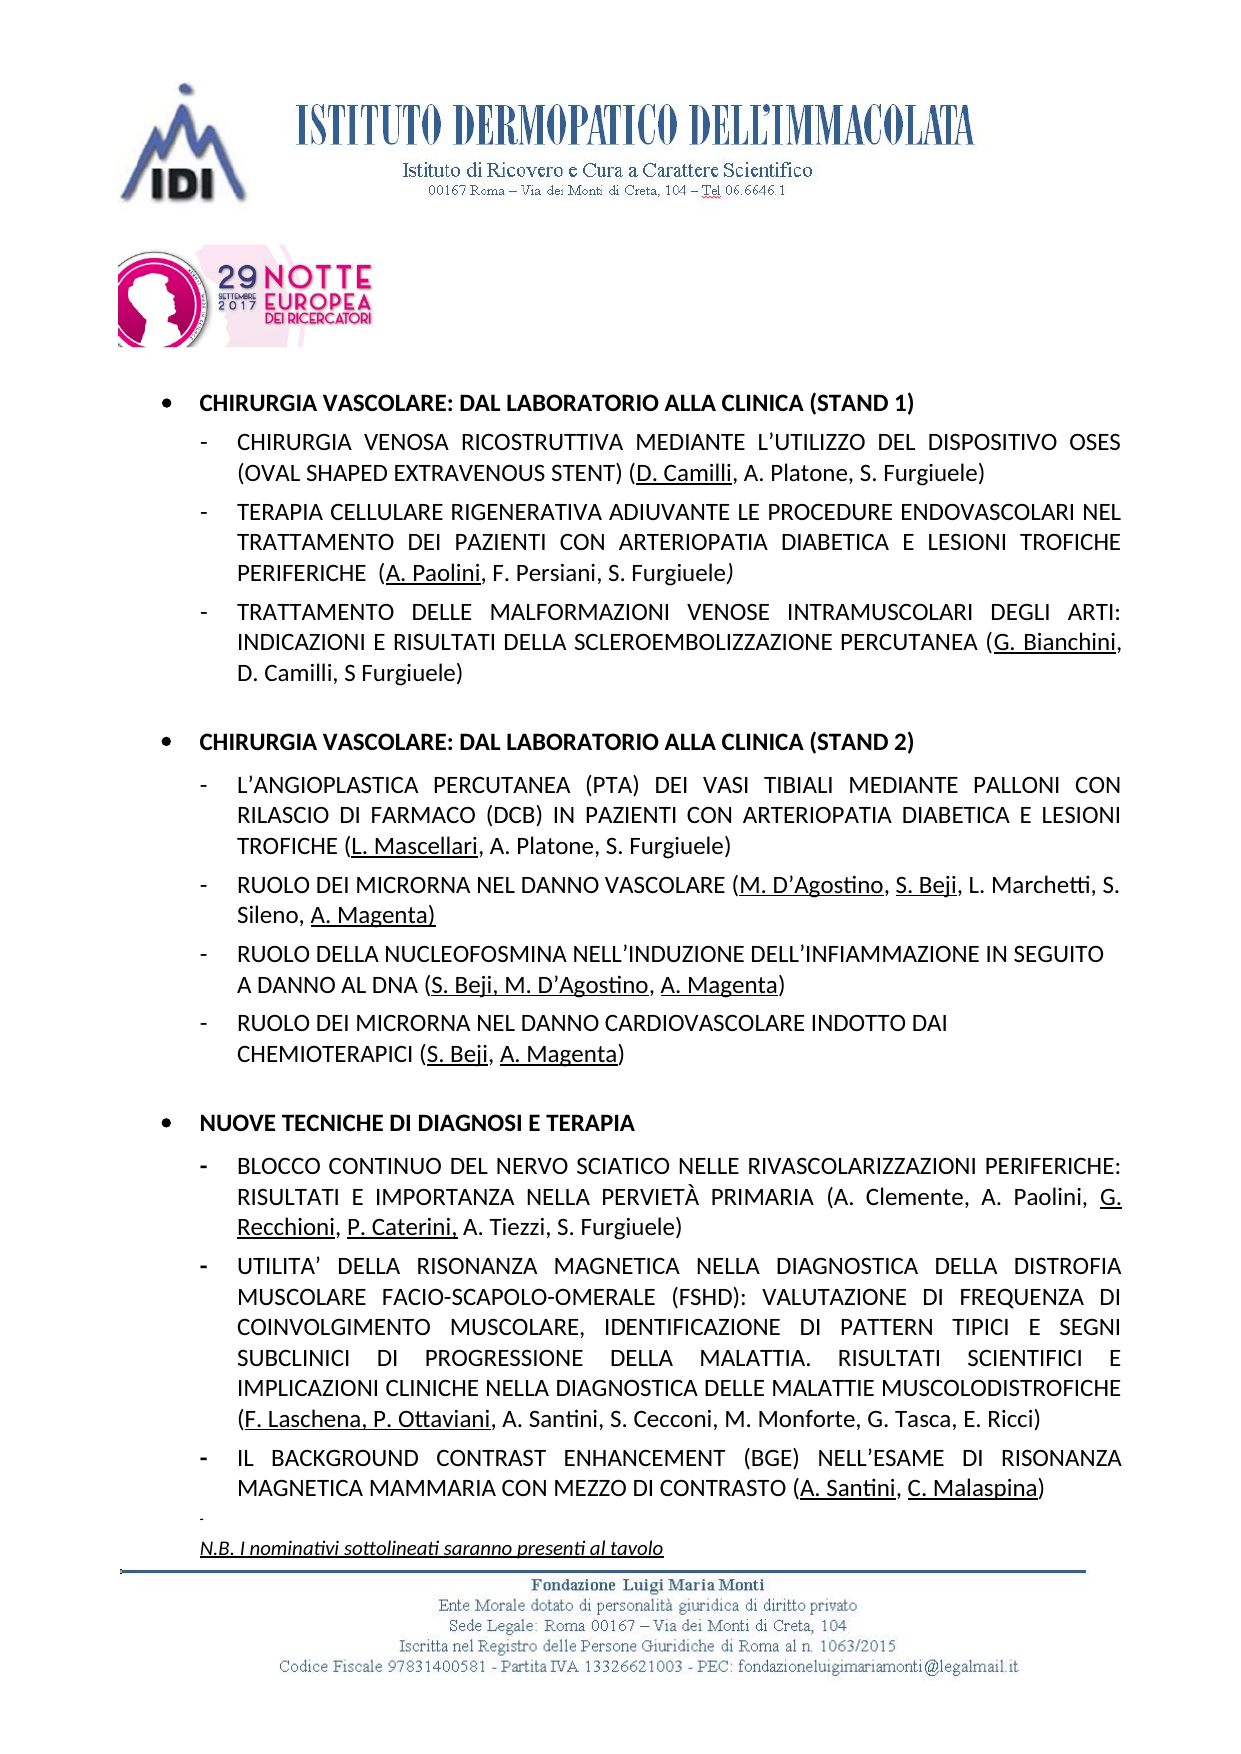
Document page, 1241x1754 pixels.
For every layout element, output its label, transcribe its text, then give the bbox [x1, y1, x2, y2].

list Chirurgia vascolare: dal laboratorio alla clinica (stand 1) [162, 388, 1122, 418]
picture [118, 73, 1123, 376]
list UTILITA’ DELLA RISONANZA MAGNETICA NELLA DIAGNOSTICA DELLA DISTROFIA MUSCOLARE FACIO-SCAPOLO-OMERALE (FSHD): VALUTAZIONE DI FREQUENZA DI COINVOLGIMENTO MUSCOLARE, IDENTIFICAZIONE DI PATTERN TIPICI E SEGNI SUBCLINICI DI PROGRESSIONE DELLA MALATTIA. RISULTATI SCIENTIFICI E IMPLICAZIONI CLINICHE NELLA DIAGNOSTICA DELLE MALATTIE MUSCOLODISTROFICHE (F. Laschena, P. Ottaviani, A. Santini, S. Cecconi, M. Monforte, G. Tasca, E. Ricci) [199, 1250, 1122, 1433]
list IL Background contrast enhancement (BGE) nell’esame di Risonanza magnetica Mammaria con mezzo di contrasto (A. Santini, C. Malaspina) [199, 1442, 1122, 1503]
list TERAPIA CELLULARE RIGENERATIVA ADIUVANTE LE PROCEDURE ENDOVASCOLARI NEL TRATTAMENTO DEI PAZIENTI CON ARTERIOPATIA DIABETICA E LESIONI TROFICHE PERIFERICHE (A. Paolini, F. Persiani, S. Furgiuele) [200, 496, 1122, 587]
list RUOLO DEI MICRORNA NEL DANNO VASCOLARE (M. D’Agostino, S. Beji, L. Marchetti, S. Sileno, A. Magenta) [199, 869, 1122, 930]
text N.B. I nominativi sottolineati saranno presenti al tavolo [199, 1535, 1122, 1560]
list Chirurgia venosa ricostruttiva mediante l’utilizzo del dispositivo OSES (oval shaped extravenous stent) (D. Camilli, A. Platone, S. Furgiuele) [200, 426, 1122, 487]
list Nuove tecniche di diagnosi e terapia [162, 1107, 1122, 1138]
list Trattamento delle malformazioni venose intramuscolari degli arti: indicazioni e risultati della scleroembolizzazione percutanea (G. Bianchini, D. Camilli, S Furgiuele) [200, 596, 1122, 687]
list Chirurgia vascolare: dal laboratorio alla clinica (stand 2) [162, 726, 1122, 756]
list L’angioplastica percutanea (PTA) dei vasi tibiali mediante palloni con rilascio di farmaco (DCB) in pazienti con arteriopatia diabetica e lesioni trofiche (L. Mascellari, A. Platone, S. Furgiuele) [199, 769, 1122, 861]
list RUOLO DELLA NUCLEOFOSMINA NELL’INDUZIONE DELL’INFIAMMAZIONE IN SEGUITO A DANNO AL DNA (S. Beji, M. D’Agostino, A. Magenta) [199, 938, 1122, 999]
list RUOLO DEI MICRORNA NEL DANNO CARDIOVASCOLARE INDOTTO DAI CHEMIOTERAPICI (S. Beji, A. Magenta) [199, 1008, 1122, 1069]
picture [118, 1569, 1090, 1681]
list Blocco continuo del nervo sciatico nelle rivascolarizzazioni periferiche: risultati e importanza nella pervietà primaria (A. Clemente, A. Paolini, G. Recchioni, P. Caterini, A. Tiezzi, S. Furgiuele) [199, 1150, 1122, 1242]
